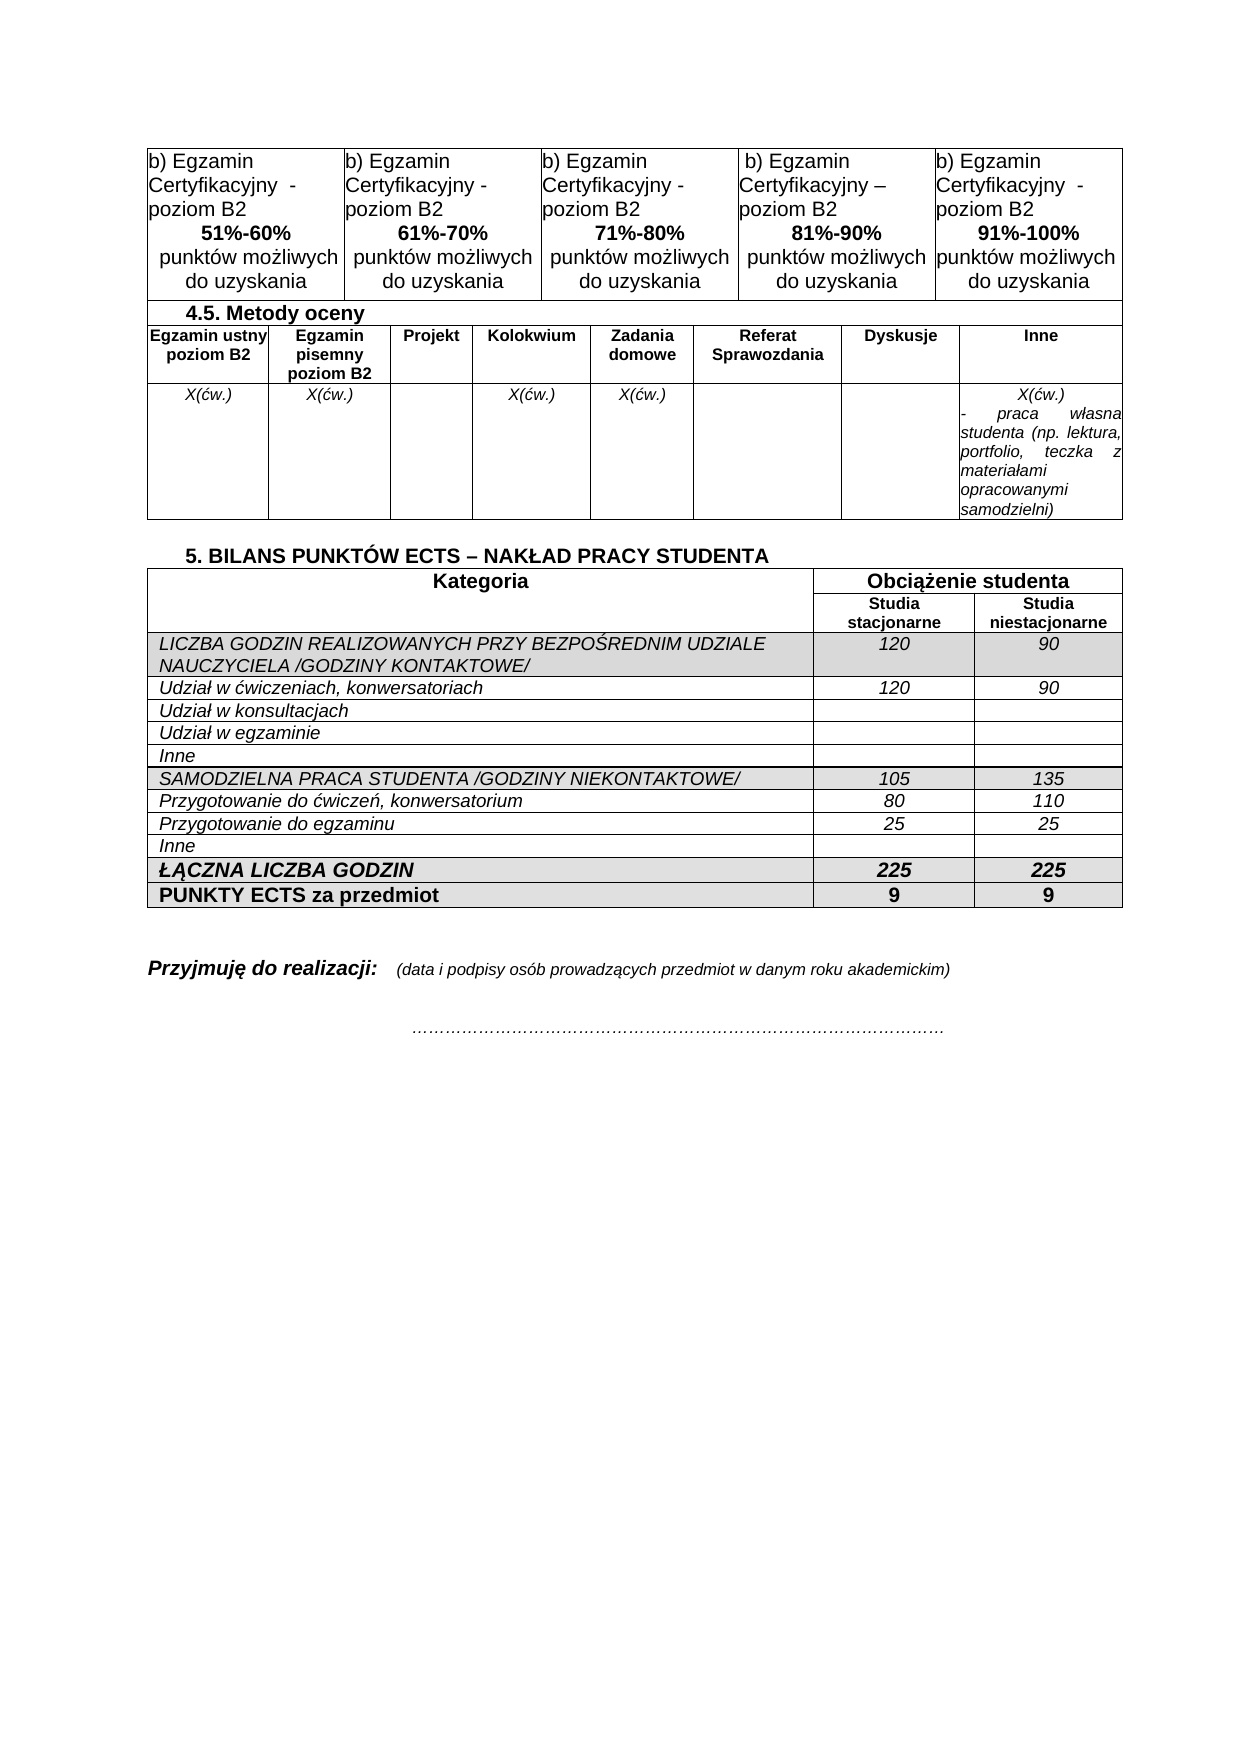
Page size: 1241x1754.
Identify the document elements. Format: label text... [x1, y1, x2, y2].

table_cell Udział w ćwiczeniach, konwersatoriach [148, 677, 813, 698]
table_cell 110 [975, 790, 1122, 812]
table_cell Studia stacjonarne [814, 594, 974, 632]
table_cell X(ćw.) [473, 384, 590, 518]
table_cell Zadania domowe [591, 326, 693, 383]
table_cell PUNKTY ECTS za przedmiot [148, 883, 813, 907]
table_cell Referat Sprawozdania [694, 326, 841, 383]
table_cell 25 [975, 813, 1122, 834]
table_cell 9 [814, 883, 974, 907]
table_cell b) Egzamin Certyfikacyjny - poziom B2 71%-80% punktów możliwych do uzyskania [542, 149, 738, 300]
table_cell [842, 384, 959, 518]
table_cell 9 [975, 883, 1122, 907]
table_cell Inne [960, 326, 1122, 383]
table_cell 25 [814, 813, 974, 834]
table_cell [814, 745, 974, 766]
text 5. BILANS PUNKTÓW ECTS – NAKŁAD PRACY STUDENTA [185, 543, 1093, 567]
table_cell X(ćw.) - praca własna studenta (np. lektura, portfolio, teczka z materiałami opracowanymi samodzielni) [960, 384, 1122, 518]
text …………………………………………………………………………………… [148, 1018, 1091, 1037]
table_cell Przygotowanie do egzaminu [148, 813, 813, 834]
table_cell [814, 700, 974, 721]
table_cell 120 [814, 633, 974, 676]
table_cell 90 [975, 633, 1122, 676]
table_cell Kolokwium [473, 326, 590, 383]
table_cell [814, 835, 974, 857]
table_cell [975, 835, 1122, 857]
table_cell 225 [975, 858, 1122, 882]
table_cell Egzamin ustny poziom B2 [148, 326, 268, 383]
table_cell 90 [975, 677, 1122, 698]
table_cell Dyskusje [842, 326, 959, 383]
table_cell LICZBA GODZIN REALIZOWANYCH PRZY BEZPOŚREDNIM UDZIALE NAUCZYCIELA /GODZINY KONTAKTOWE/ [148, 633, 813, 676]
table_cell Studia niestacjonarne [975, 594, 1122, 632]
table_cell 80 [814, 790, 974, 812]
table_cell Udział w egzaminie [148, 722, 813, 744]
table_cell [975, 745, 1122, 766]
table_cell [814, 722, 974, 744]
table_cell Przygotowanie do ćwiczeń, konwersatorium [148, 790, 813, 812]
table_cell SAMODZIELNA PRACA STUDENTA /GODZINY NIEKONTAKTOWE/ [148, 768, 813, 789]
table_cell [391, 384, 472, 518]
table_cell 120 [814, 677, 974, 698]
table_cell 225 [814, 858, 974, 882]
table_cell X(ćw.) [148, 384, 268, 518]
table_header Kategoria [148, 569, 813, 632]
table_cell Inne [148, 835, 813, 857]
table_cell b) Egzamin Certyfikacyjny - poziom B2 61%-70% punktów możliwych do uzyskania [345, 149, 541, 300]
table_cell [975, 700, 1122, 721]
table_cell X(ćw.) [591, 384, 693, 518]
table_cell Udział w konsultacjach [148, 700, 813, 721]
table_cell [975, 722, 1122, 744]
table_header Obciążenie studenta [814, 569, 1122, 592]
table_cell 135 [975, 768, 1122, 789]
table_cell b) Egzamin Certyfikacyjny - poziom B2 91%-100% punktów możliwych do uzyskania [936, 149, 1122, 300]
table_cell Egzamin pisemny poziom B2 [269, 326, 390, 383]
table_cell 105 [814, 768, 974, 789]
table_cell b) Egzamin Certyfikacyjny - poziom B2 51%-60% punktów możliwych do uzyskania [148, 149, 344, 300]
table_cell b) Egzamin Certyfikacyjny – poziom B2 81%-90% punktów możliwych do uzyskania [739, 149, 935, 300]
table_cell 4.5. Metody oceny [148, 301, 1122, 325]
table_cell Projekt [391, 326, 472, 383]
table_cell [694, 384, 841, 518]
table_cell X(ćw.) [269, 384, 390, 518]
table_cell ŁĄCZNA LICZBA GODZIN [148, 858, 813, 882]
table_cell Inne [148, 745, 813, 766]
text Przyjmuję do realizacji: (data i podpisy osób prowadzących przedmiot w danym roku akademickim) [148, 956, 1091, 980]
